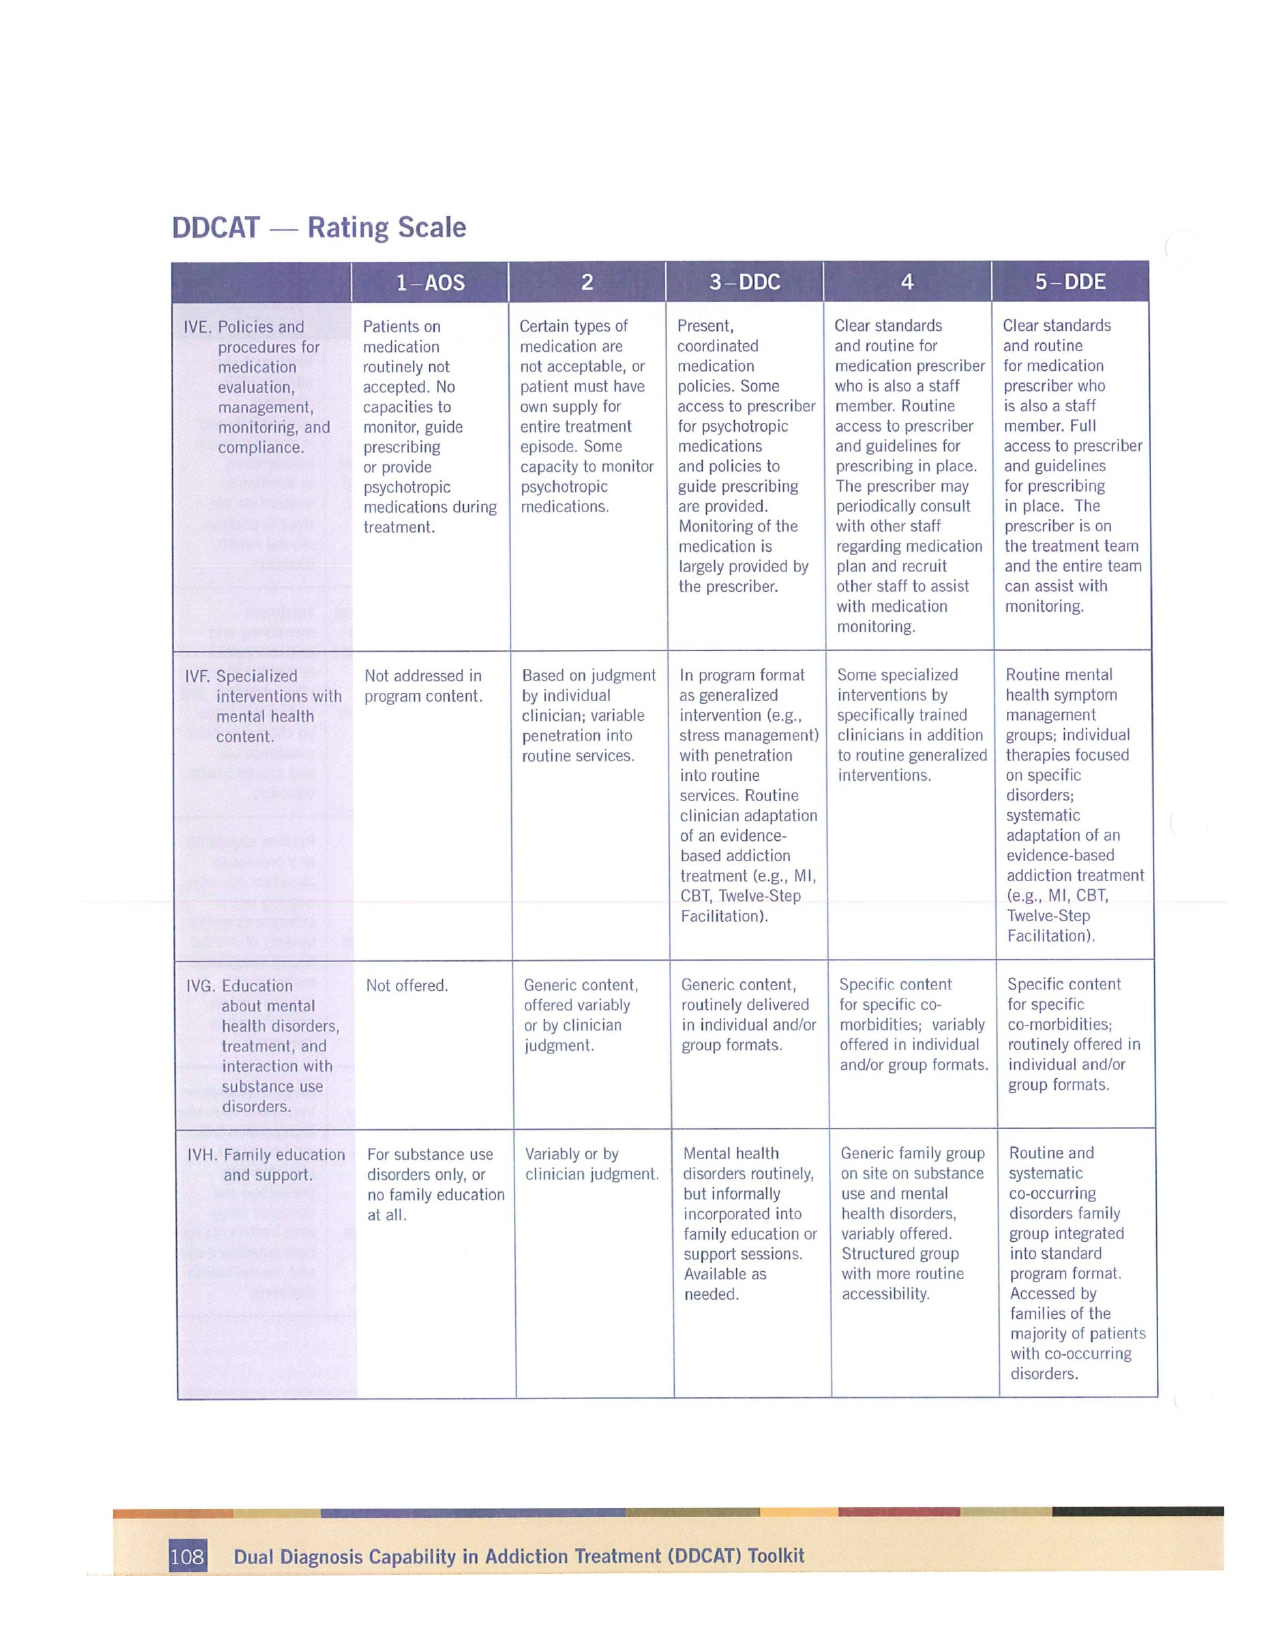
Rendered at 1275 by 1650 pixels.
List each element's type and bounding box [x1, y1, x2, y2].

picture [75, 75, 1241, 1576]
